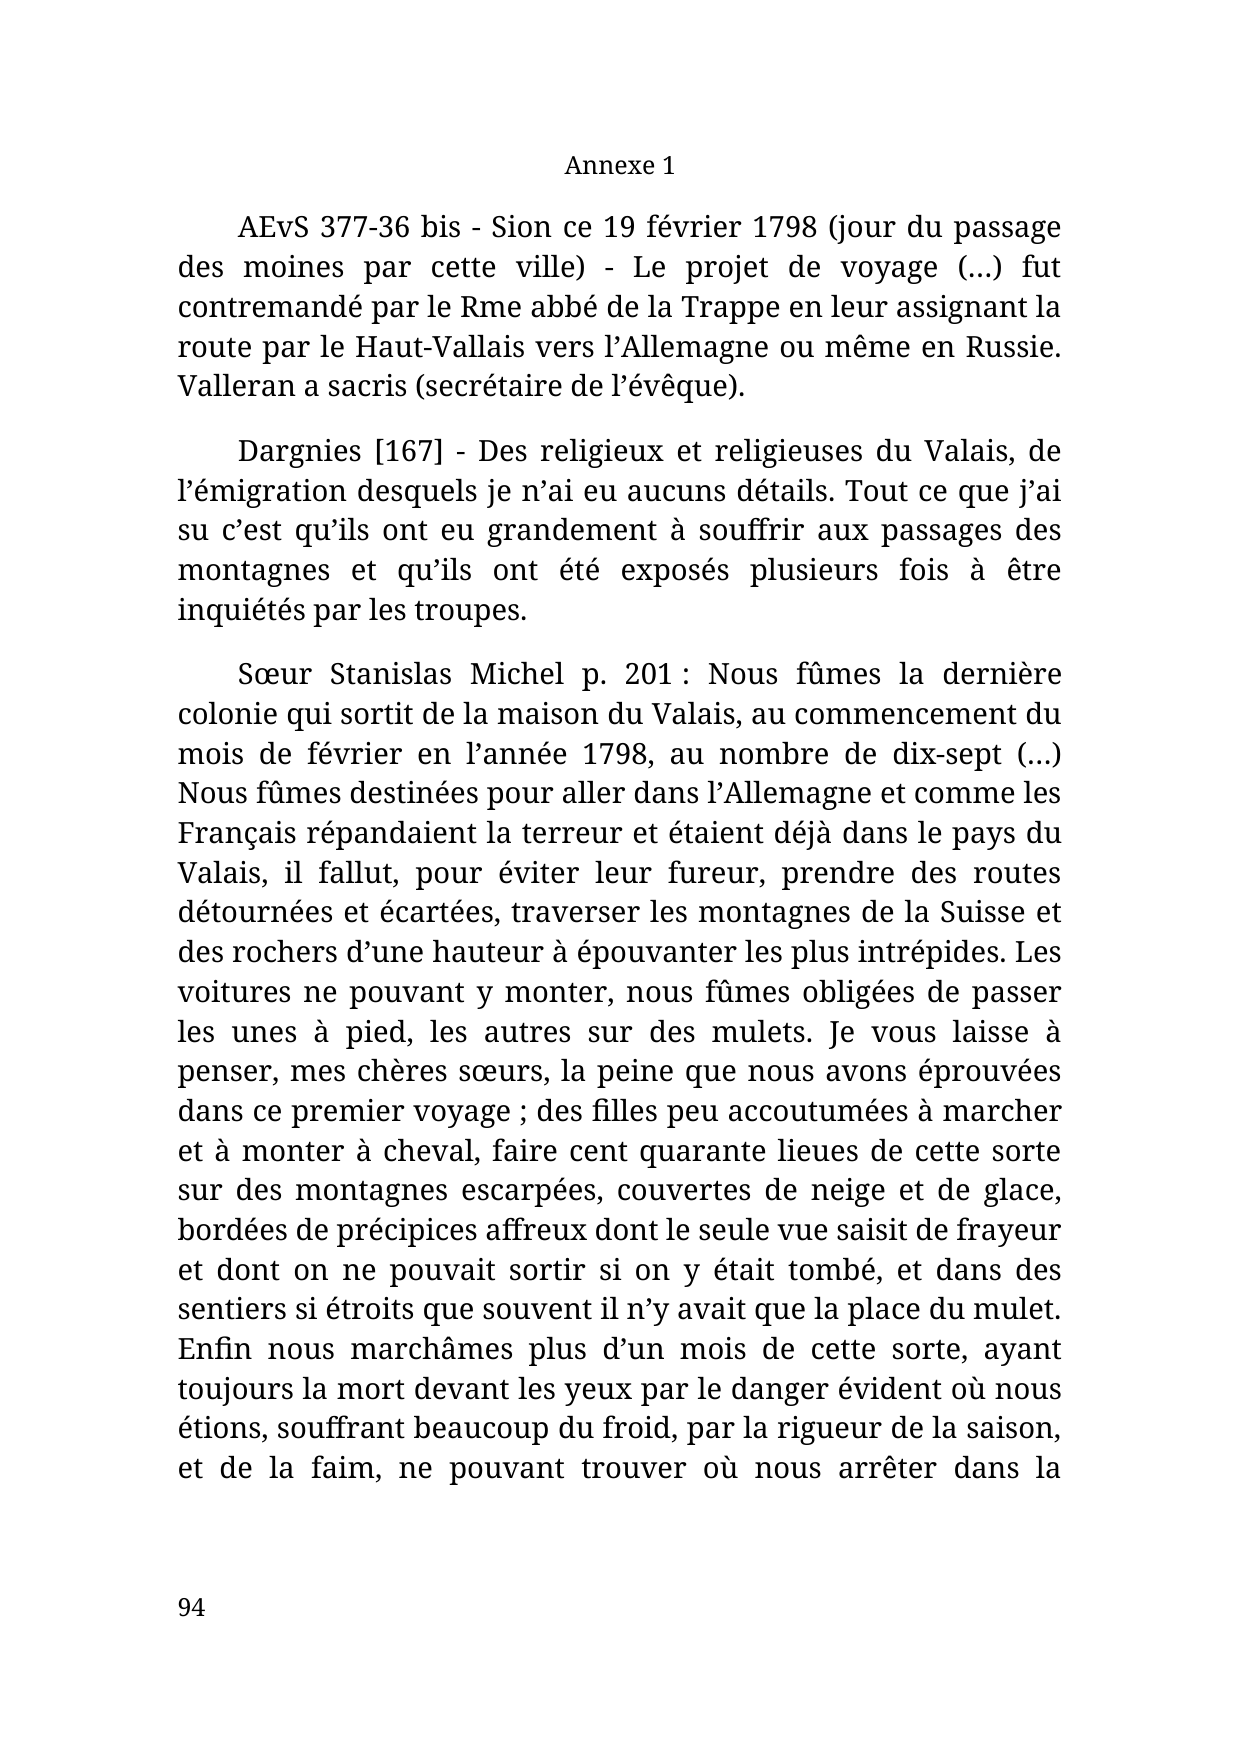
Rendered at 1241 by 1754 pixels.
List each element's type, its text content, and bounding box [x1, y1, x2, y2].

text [177, 654, 1063, 1487]
text AEvS 377-36 bis - Sion ce 19 février 1798 (jour du passage des moines par cette ville) - Le projet de voyage (…) fut contremandé par le Rme abbé de la Trappe en leur assignant la route par le Haut-Vallais vers l’Allemagne ou même en Russie. Valleran a sacris (secrétaire de l’évêque). [177, 207, 1063, 405]
text Dargnies [167] - Des religieux et religieuses du Valais, de l’émigration desquels je n’ai eu aucuns détails. Tout ce que j’ai su c’est qu’ils ont eu grandement à souffrir aux passages des montagnes et qu’ils ont été exposés plusieurs fois à être inquiétés par les troupes. [177, 430, 1063, 629]
